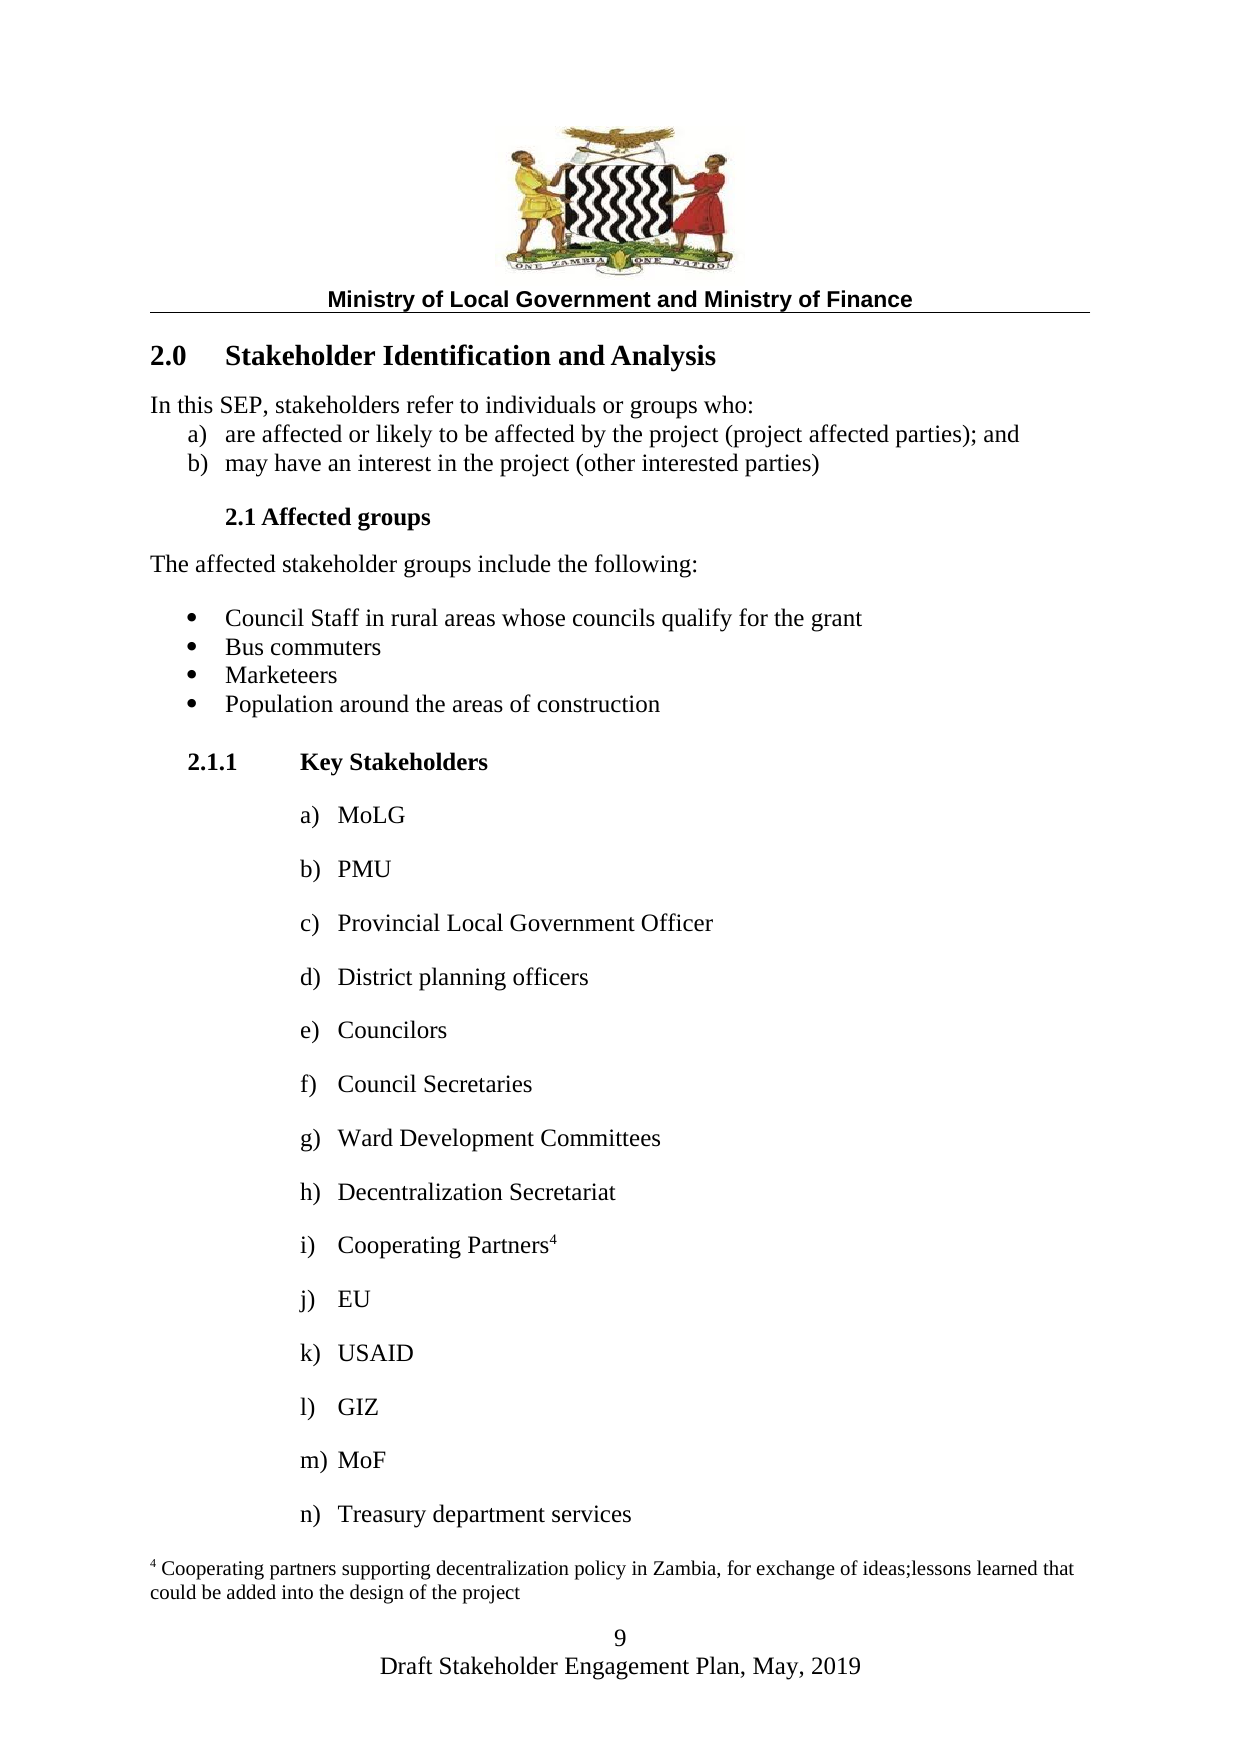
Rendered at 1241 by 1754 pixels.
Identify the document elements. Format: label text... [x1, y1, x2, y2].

list Marketeers [187, 661, 1090, 689]
list Bus commuters [187, 632, 1090, 661]
list Cooperating Partners [300, 1231, 1090, 1259]
list MoLG [300, 801, 1090, 829]
list Decentralization Secretariat [300, 1177, 1090, 1206]
subtitle 2.0 Stakeholder Identification and Analysis [150, 338, 1090, 372]
text The affected stakeholder groups include the following: [150, 549, 1090, 578]
list PMU [300, 854, 1090, 883]
list Provincial Local Government Officer [300, 908, 1090, 937]
list USAID [300, 1338, 1090, 1367]
list Treasury department services [300, 1499, 1090, 1528]
list Population around the areas of construction [187, 689, 1090, 718]
subtitle 2.1 Affected groups [225, 502, 1090, 531]
list GIZ [300, 1392, 1090, 1421]
list are affected or likely to be affected by the project (project affected parties); and [187, 419, 1090, 448]
picture [495, 126, 745, 286]
list District planning officers [300, 962, 1090, 991]
list MoF [300, 1446, 1090, 1474]
list Council Secretaries [300, 1069, 1090, 1098]
list EU [300, 1284, 1090, 1313]
list may have an interest in the project (other interested parties) [187, 448, 1090, 477]
text In this SEP, stakeholders refer to individuals or groups who: [150, 391, 1090, 419]
list Councilors [300, 1016, 1090, 1044]
list Council Staff in rural areas whose councils qualify for the grant [187, 603, 1090, 632]
text 2.1.1 Key Stakeholders [187, 747, 1090, 776]
list Ward Development Committees [300, 1123, 1090, 1152]
